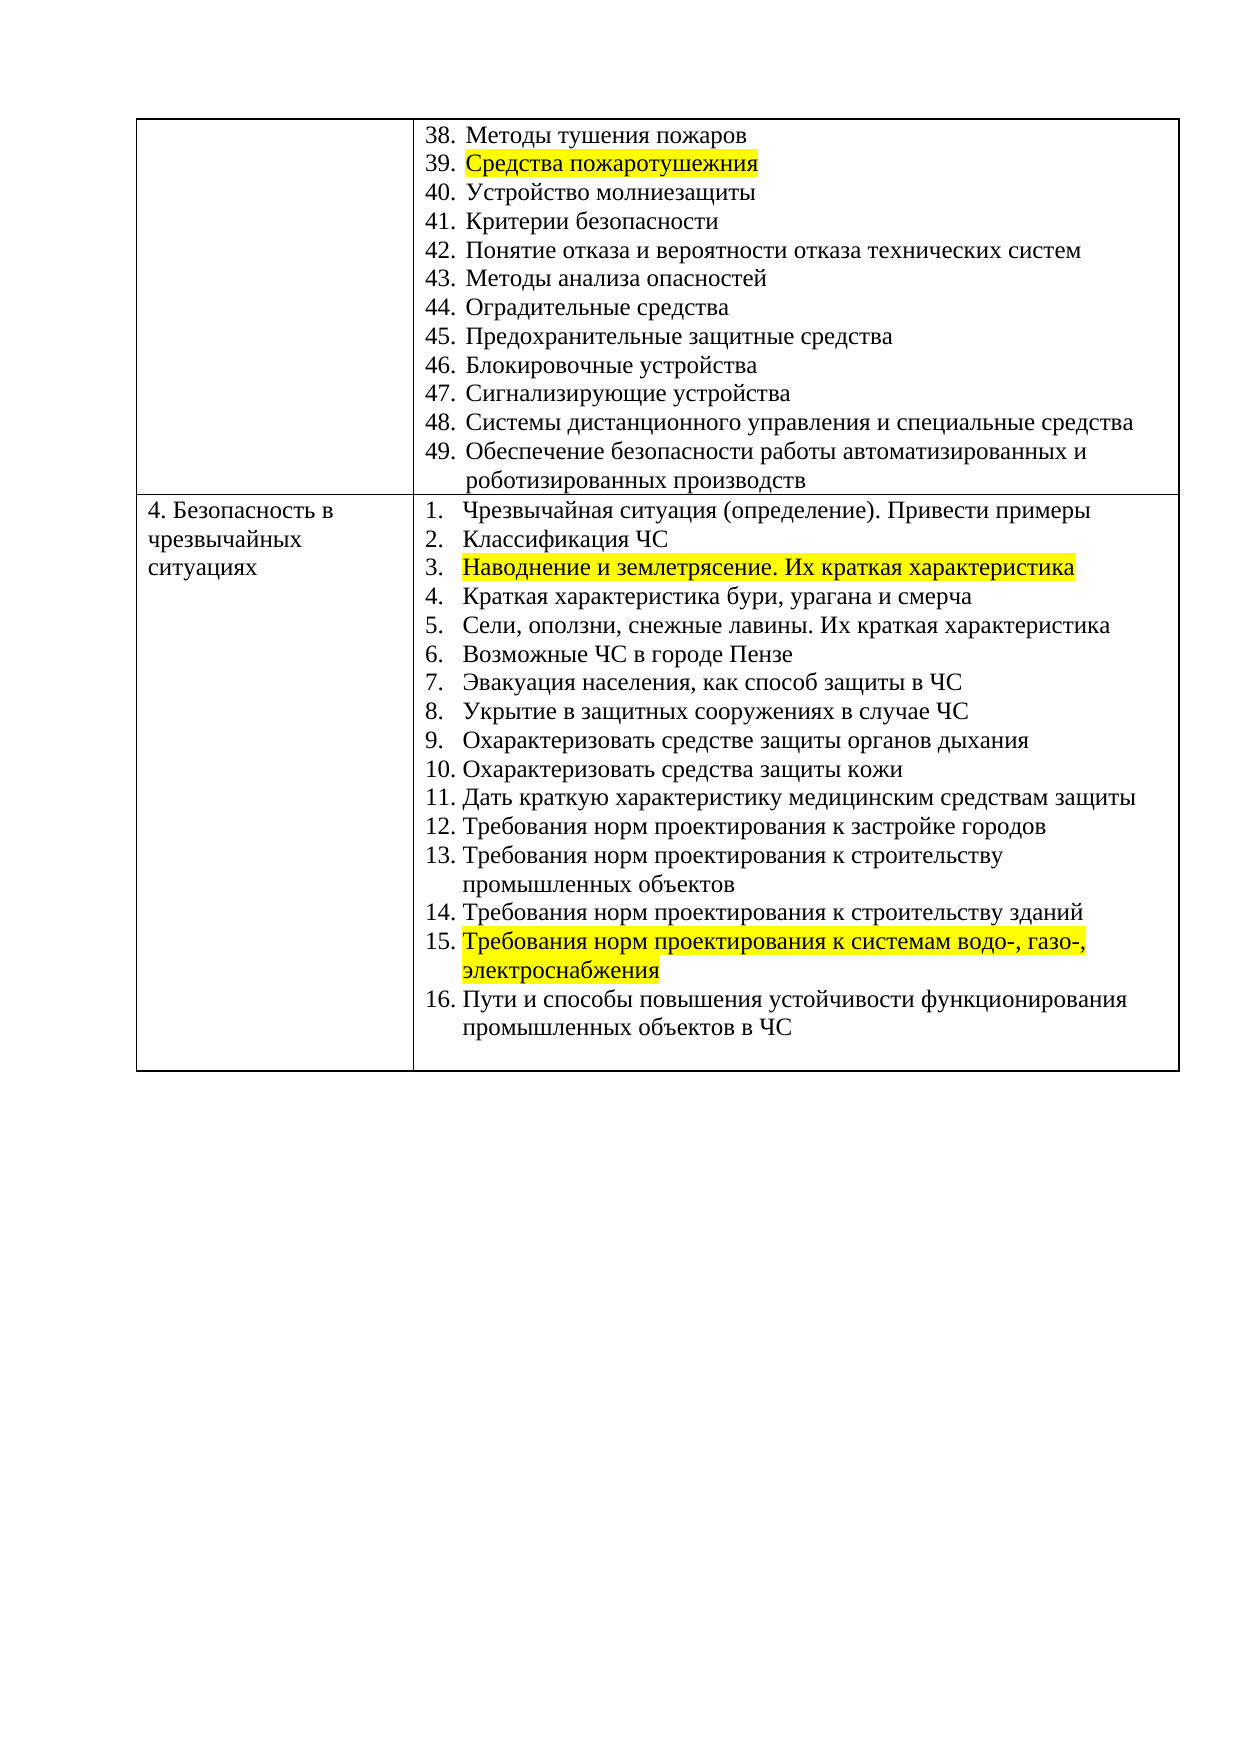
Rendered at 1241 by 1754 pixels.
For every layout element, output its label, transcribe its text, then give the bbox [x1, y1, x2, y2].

table_cell 38. Методы тушения пожаров 39. Средства пожаротушежния 40. Устройство молниезащиты 41. Критерии безопасности 42. Понятие отказа и вероятности отказа технических систем 43. Методы анализа опасностей 44. Оградительные средства 45. Предохранительные защитные средства 46. Блокировочные устройства 47. Сигнализирующие устройства 48. Системы дистанционного управления и специальные средства 49. Обеспечение безопасности работы автоматизированных и роботизированных производств [414, 120, 1178, 493]
table_cell 4. Безопасность в чрезвычайных ситуациях [137, 495, 413, 1070]
table_cell [137, 120, 413, 493]
table_cell 1. Чрезвычайная ситуация (определение). Привести примеры 2. Классификация ЧС 3. Наводнение и землетрясение. Их краткая характеристика 4. Краткая характеристика бури, урагана и смерча 5. Сели, оползни, снежные лавины. Их краткая характеристика 6. Возможные ЧС в городе Пензе 7. Эвакуация населения, как способ защиты в ЧС 8. Укрытие в защитных сооружениях в случае ЧС 9. Охарактеризовать средстве защиты органов дыхания 10. Охарактеризовать средства защиты кожи 11. Дать краткую характеристику медицинским средствам защиты 12. Требования норм проектирования к застройке городов 13. Требования норм проектирования к строительству промышленных объектов 14. Требования норм проектирования к строительству зданий 15. Требования норм проектирования к системам водо-, газо-, электроснабжения 16. Пути и способы повышения устойчивости функционирования промышленных объектов в ЧС [414, 495, 1178, 1070]
